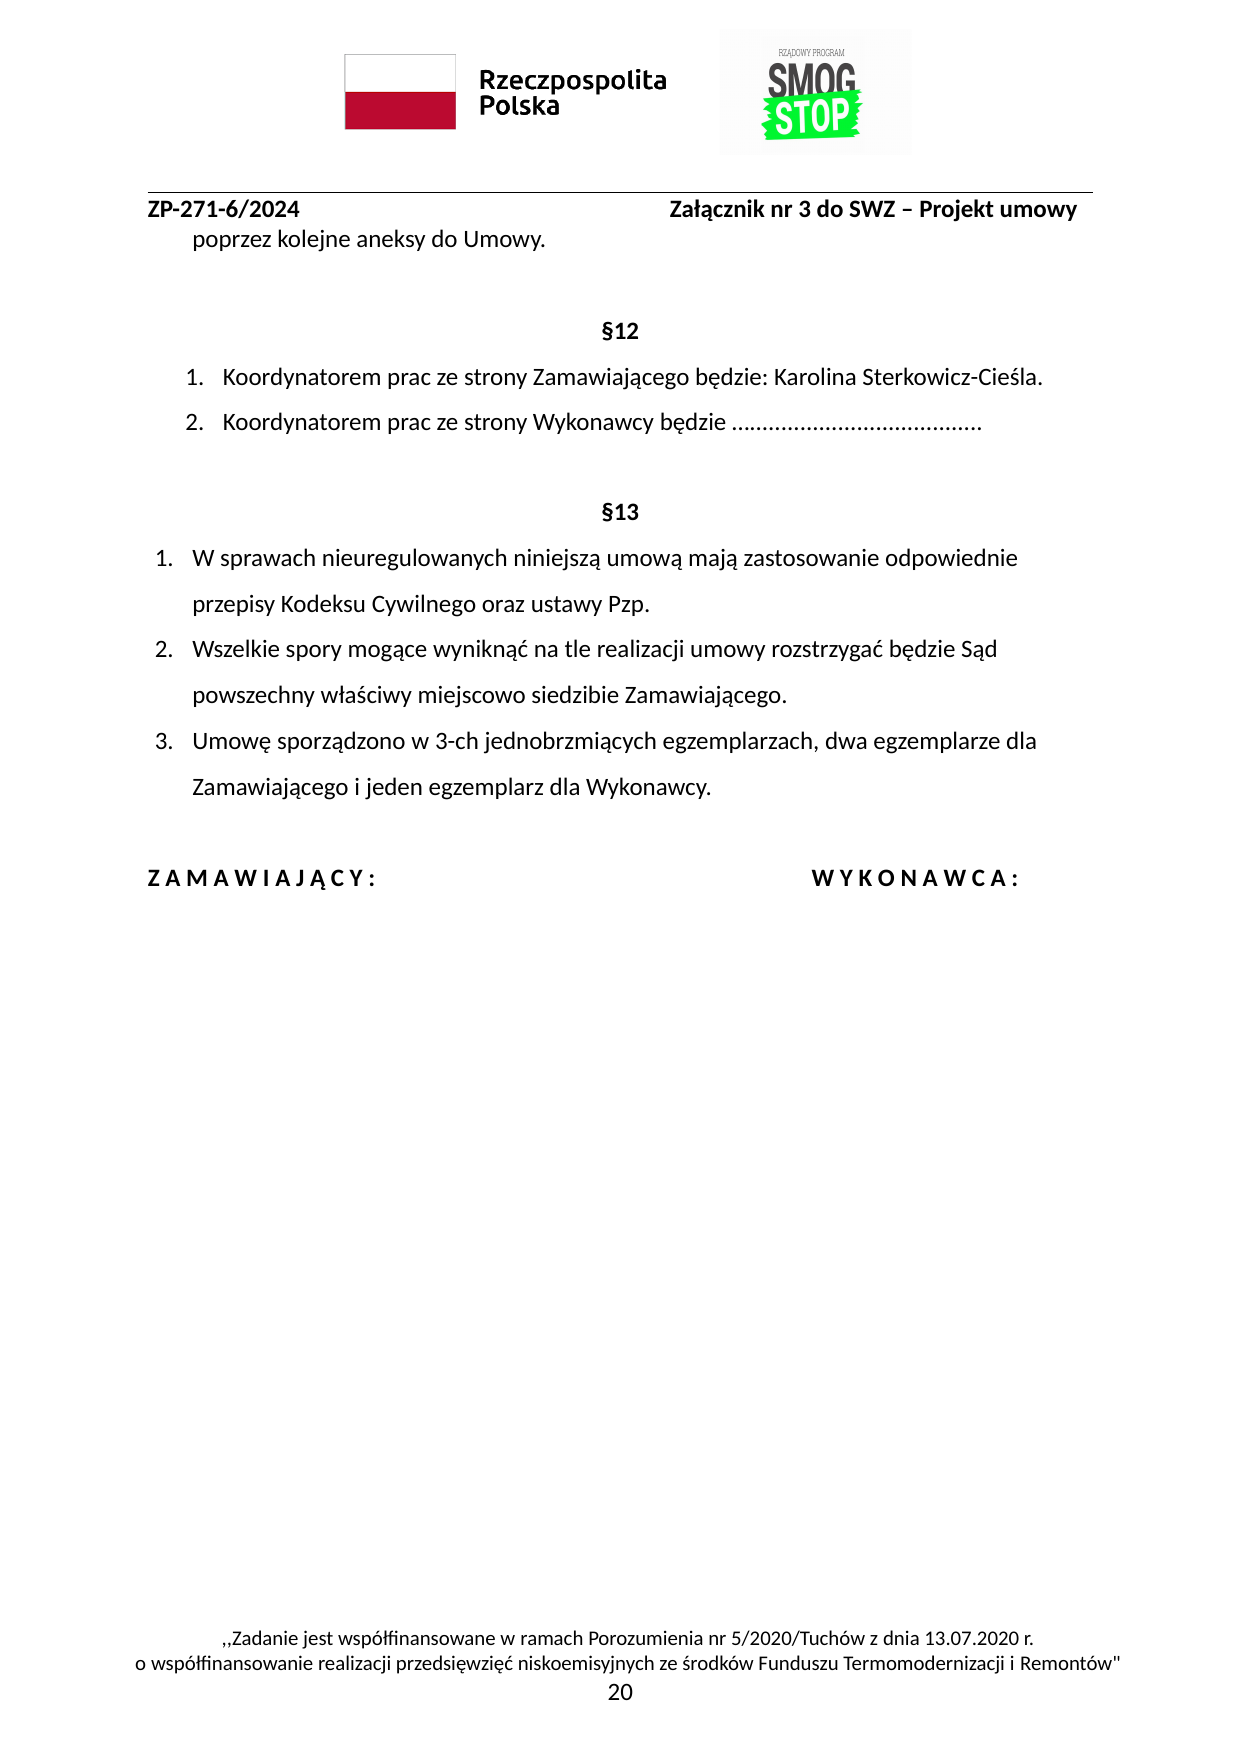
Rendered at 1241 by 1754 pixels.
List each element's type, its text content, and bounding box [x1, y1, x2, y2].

list Koordynatorem prac ze strony Zamawiającego będzie: Karolina Sterkowicz-Cieśla. [185, 361, 1092, 391]
text Z A M A W I A J Ą C Y : W Y K O N A W C A : [148, 862, 1092, 893]
picture [320, 29, 689, 153]
text §12 [148, 315, 1092, 346]
list Koordynatorem prac ze strony Wykonawcy będzie …..................................... [185, 407, 1092, 437]
picture [719, 29, 912, 155]
list Wszelkie spory mogące wyniknąć na tle realizacji umowy rozstrzygać będzie Sąd powszechny właściwy miejscowo siedzibie Zamawiającego. [154, 633, 1092, 710]
list W sprawach nieuregulowanych niniejszą umową mają zastosowanie odpowiednie przepisy Kodeksu Cywilnego oraz ustawy Pzp. [154, 542, 1092, 618]
text §13 [148, 496, 1092, 527]
list Wszelkie zmiany Umowy mogą nastąpić w formie pisemnej pod rygorem nieważności poprzez kolejne aneksy do Umowy. [148, 224, 1092, 254]
list Umowę sporządzono w 3-ch jednobrzmiących egzemplarzach, dwa egzemplarze dla Zamawiającego i jeden egzemplarz dla Wykonawcy. [154, 725, 1092, 801]
